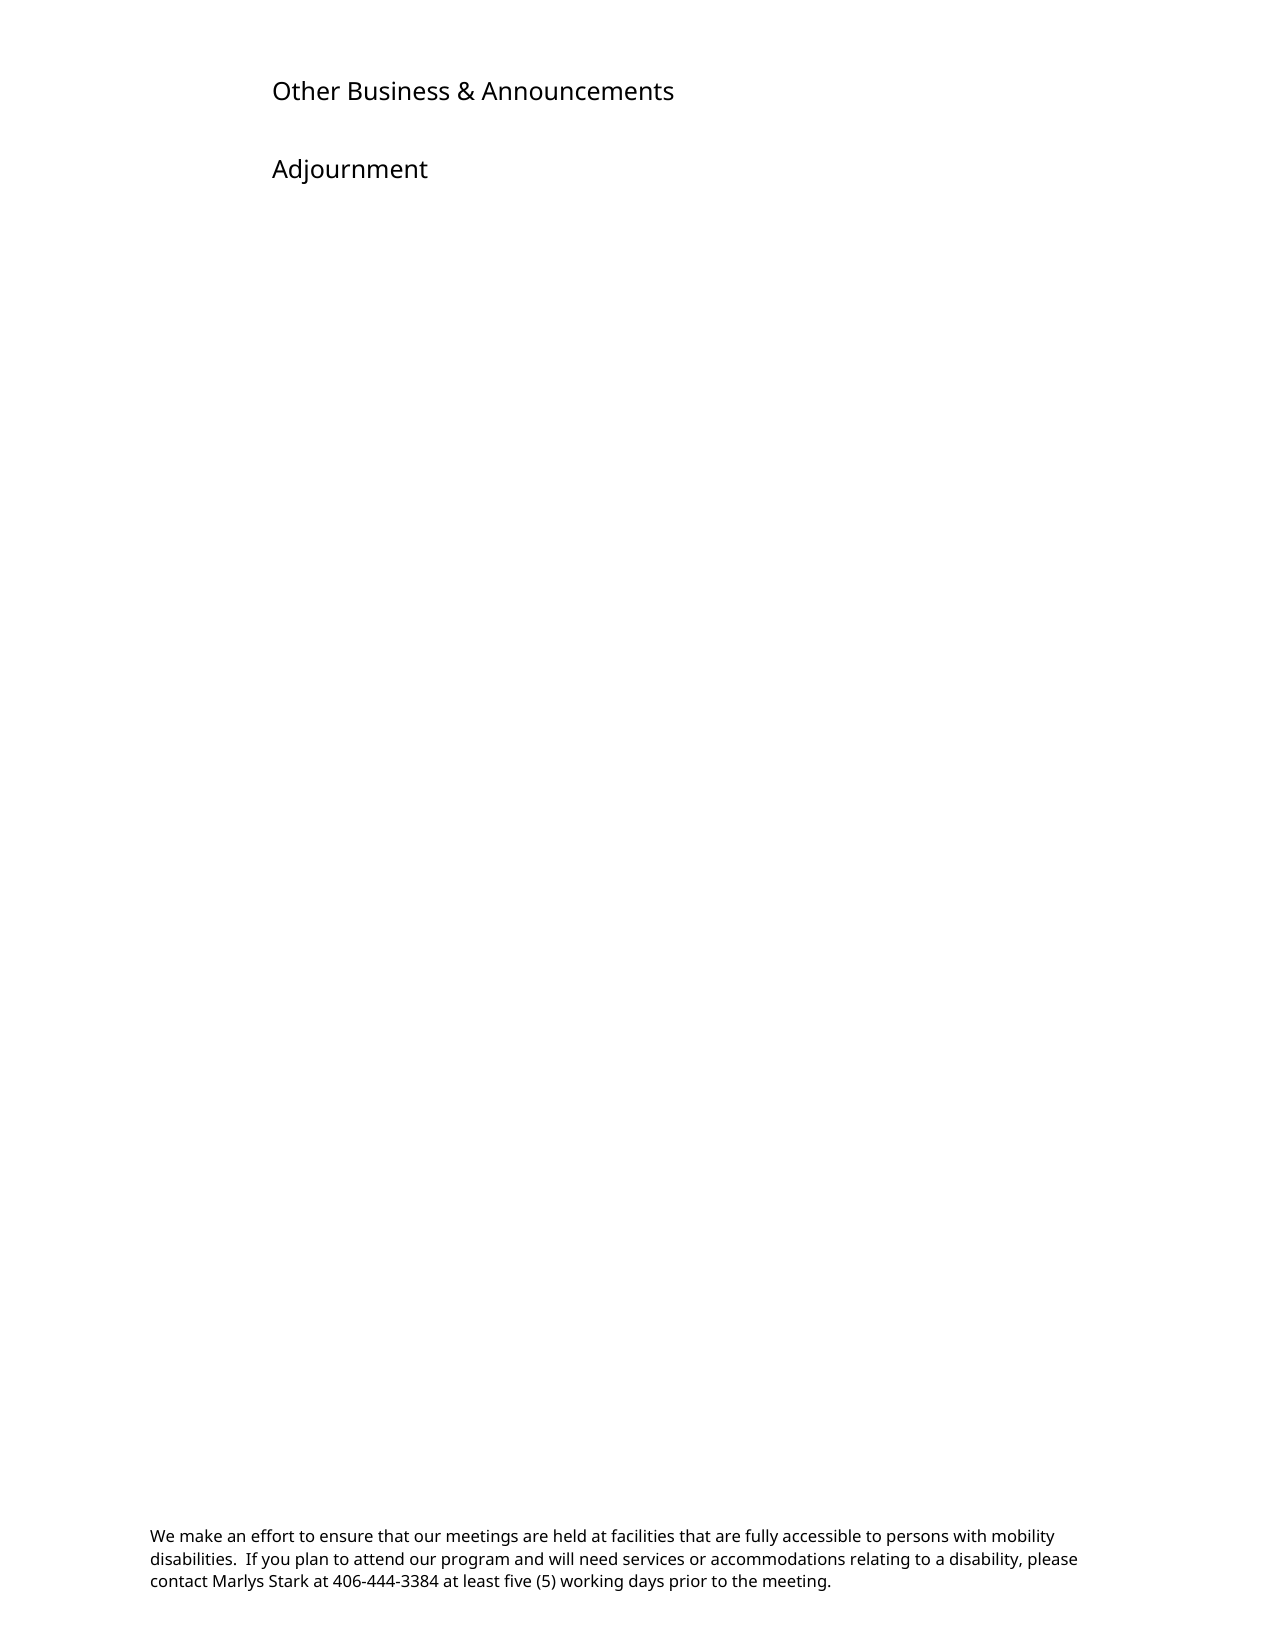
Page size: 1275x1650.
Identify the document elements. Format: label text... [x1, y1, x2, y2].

text Other Business & Announcements [272, 74, 1125, 108]
text Adjournment [272, 152, 1125, 186]
